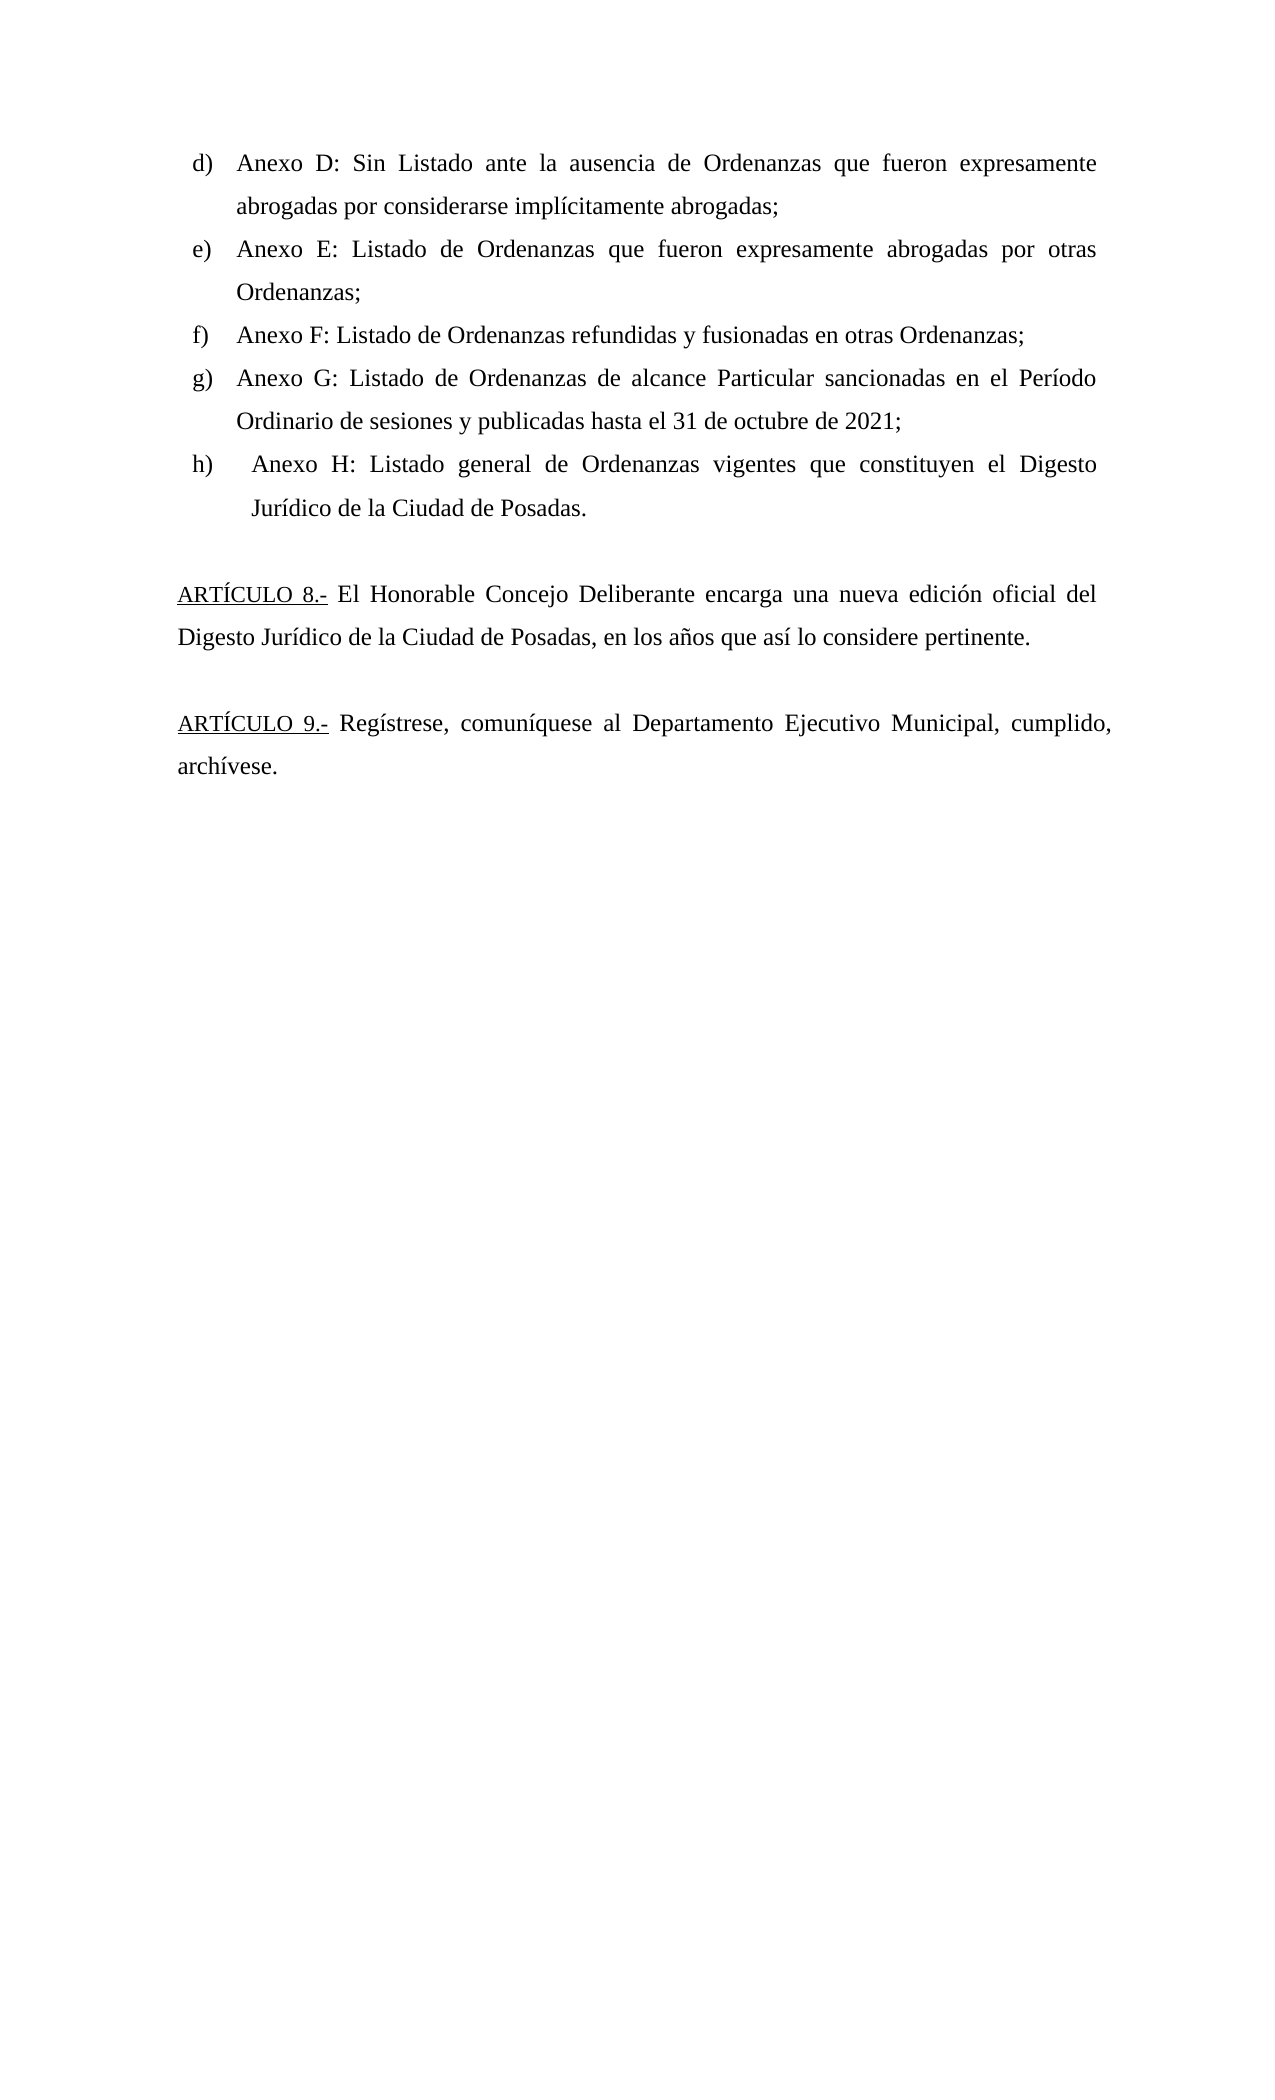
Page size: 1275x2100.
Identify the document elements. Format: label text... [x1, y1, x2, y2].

list Anexo D: Sin Listado ante la ausencia de Ordenanzas que fueron expresamente abrogadas por considerarse implícitamente abrogadas; [192, 148, 1098, 219]
list Anexo F: Listado de Ordenanzas refundidas y fusionadas en otras Ordenanzas; [192, 320, 1098, 349]
list Anexo H: Listado general de Ordenanzas vigentes que constituyen el Digesto Jurídico de la Ciudad de Posadas. [192, 449, 1098, 521]
list Anexo G: Listado de Ordenanzas de alcance Particular sancionadas en el Período Ordinario de sesiones y publicadas hasta el 31 de octubre de 2021; [192, 363, 1098, 435]
text ARTÍCULO 8.- El Honorable Concejo Deliberante encarga una nueva edición oficial del Digesto Jurídico de la Ciudad de Posadas, en los años que así lo considere pertinente. [177, 579, 1098, 651]
list Anexo E: Listado de Ordenanzas que fueron expresamente abrogadas por otras Ordenanzas; [192, 234, 1098, 306]
text ARTÍCULO 9.- Regístrese, comuníquese al Departamento Ejecutivo Municipal, cumplido, archívese. [177, 708, 1113, 780]
